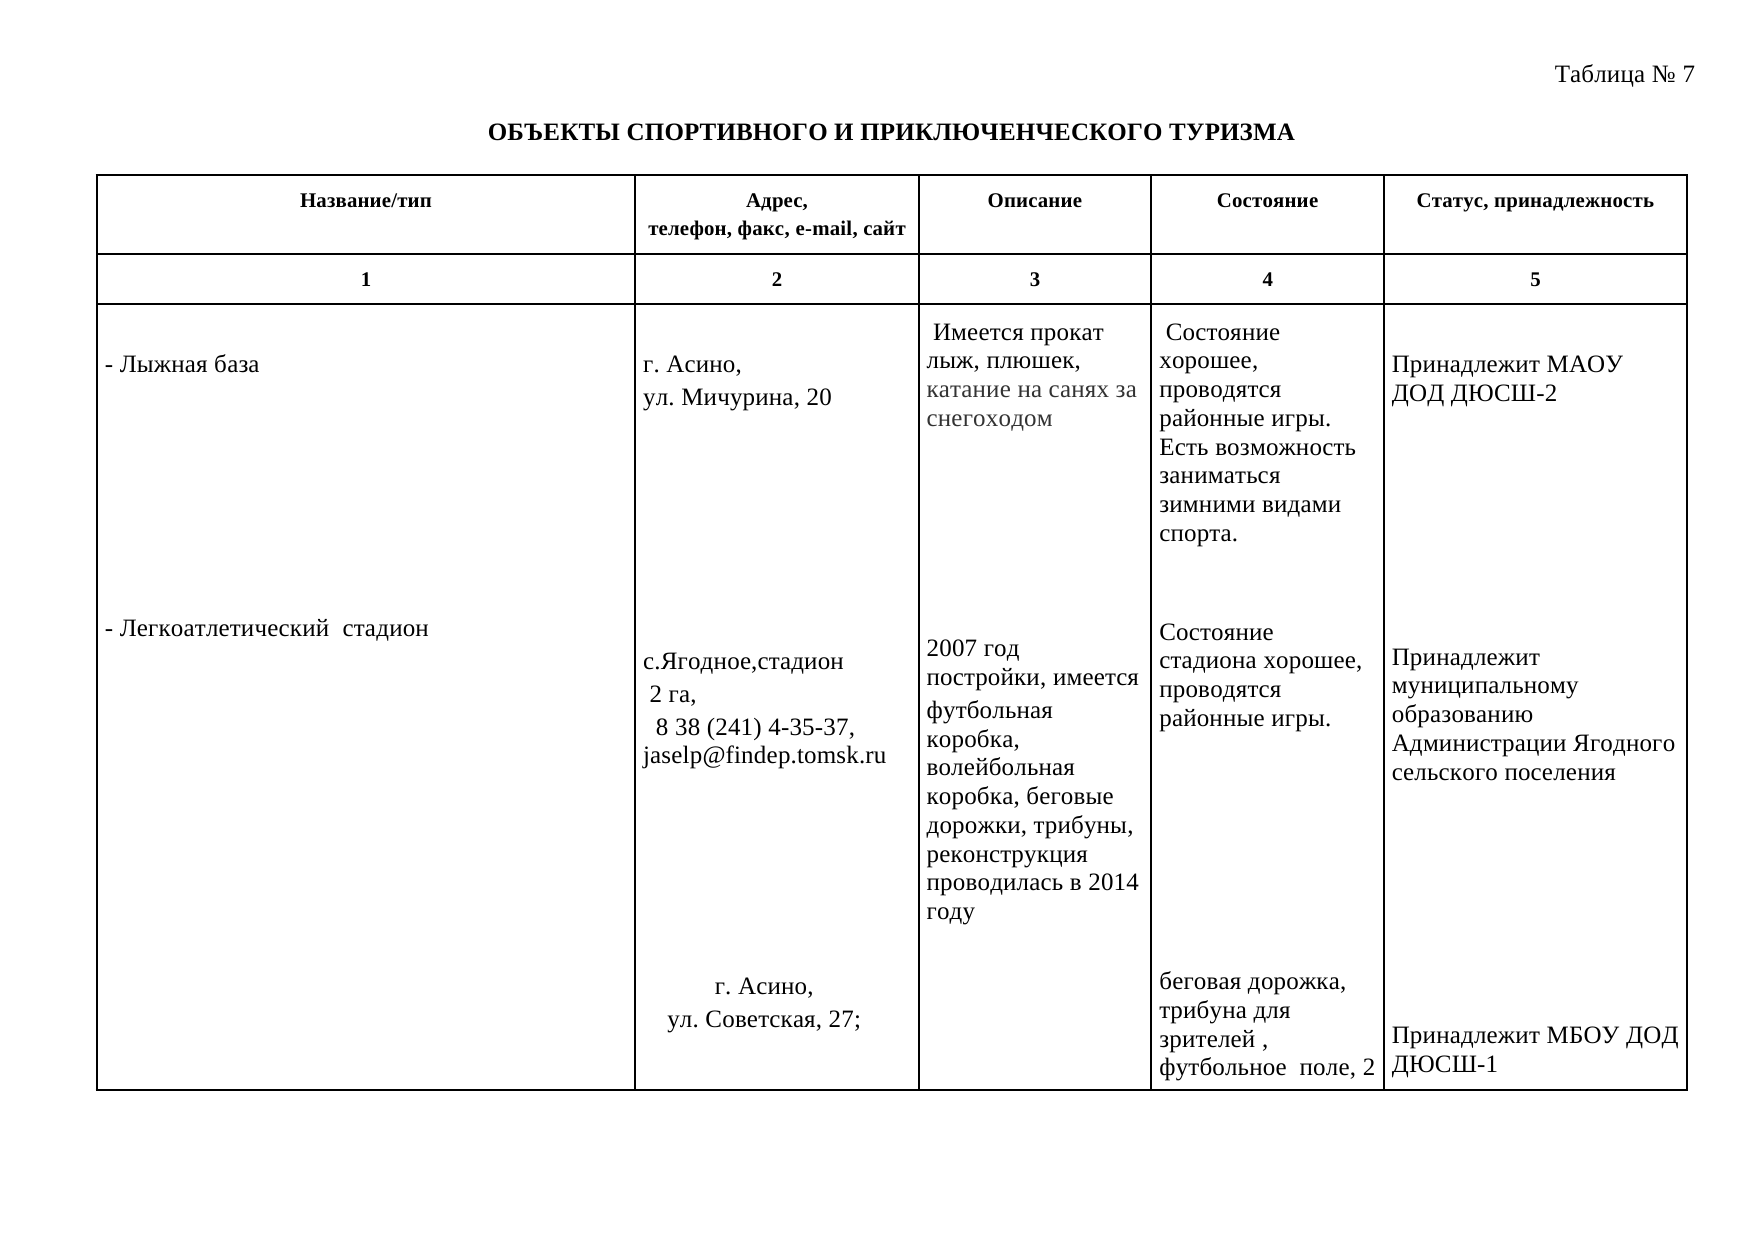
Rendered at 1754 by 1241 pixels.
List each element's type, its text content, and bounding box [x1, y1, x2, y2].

table_cell 3 [920, 255, 1150, 302]
text Таблица № 7 [89, 59, 1695, 88]
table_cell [98, 305, 634, 1089]
table_cell 2 [636, 255, 918, 302]
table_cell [1385, 305, 1686, 1089]
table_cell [920, 305, 1150, 1089]
table_header Описание [920, 176, 1150, 252]
table_cell 5 [1385, 255, 1686, 302]
text ОБЪЕКТЫ СПОРТИВНОГО И ПРИКЛЮЧЕНЧЕСКОГО ТУРИЗМА [89, 117, 1695, 145]
table_header Статус, принадлежность [1385, 176, 1686, 252]
table_cell 1 [98, 255, 634, 302]
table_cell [1152, 305, 1383, 1089]
table_header Адрес, телефон, факс, e-mail, сайт [636, 176, 918, 252]
table_cell 4 [1152, 255, 1383, 302]
table_header Название/тип [98, 176, 634, 252]
table_header Состояние [1152, 176, 1383, 252]
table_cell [636, 305, 918, 1089]
